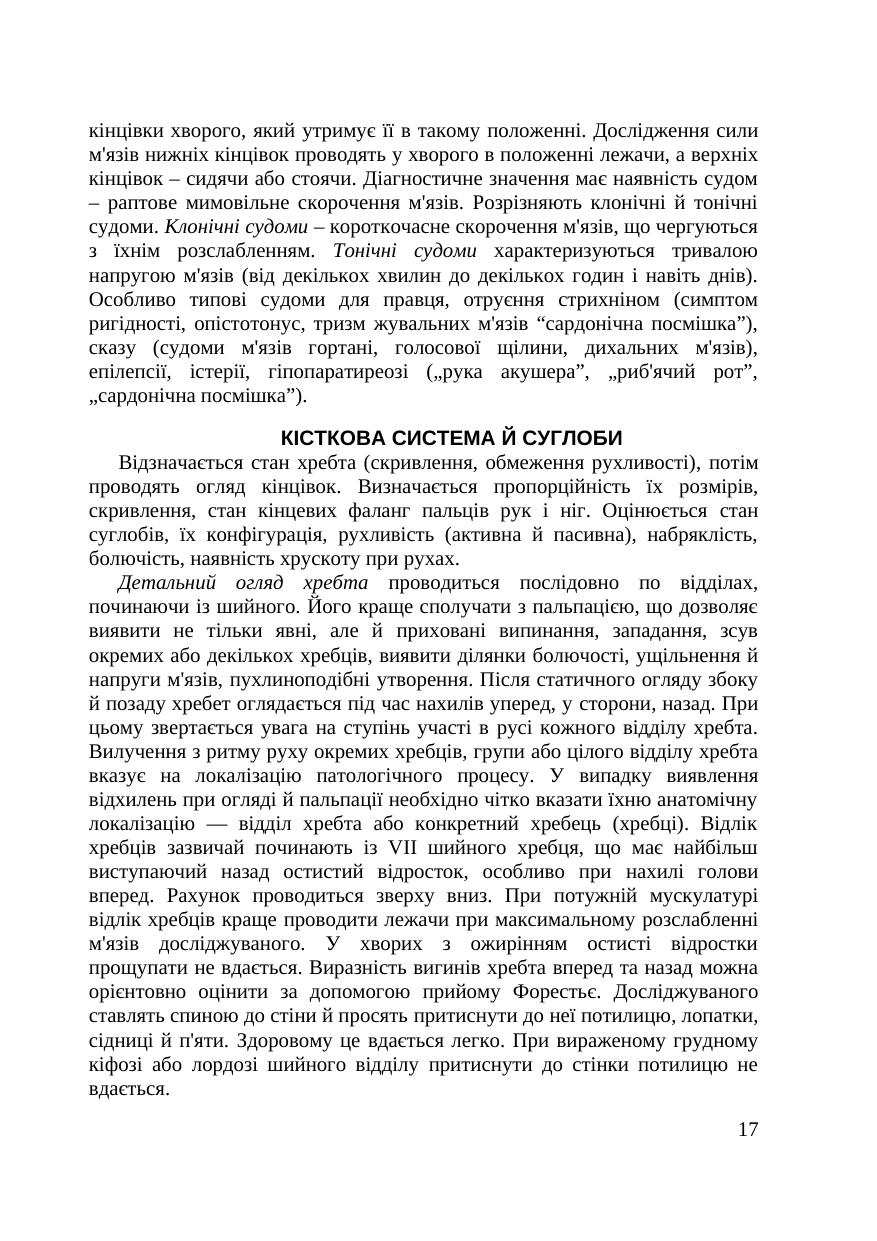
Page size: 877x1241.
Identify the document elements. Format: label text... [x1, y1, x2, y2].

text Детальний огляд хребта проводиться послідовно по відділах, починаючи із шийного. Його краще сполучати з пальпацією, що дозволяє виявити не тільки явні, але й приховані випинання, западання, зсув окремих або декількох хребців, виявити ділянки болючості, ущільнення й напруги м'язів, пухлиноподібні утворення. Після статичного огляду збоку й позаду хребет оглядається під час нахилів уперед, у сторони, назад. При цьому звертається увага на ступінь участі в русі кожного відділу хребта. Вилучення з ритму руху окремих хребців, групи або цілого відділу хребта вказує на локалізацію патологічного процесу. У випадку виявлення відхилень при огляді й пальпації необхідно чітко вказати їхню анатомічну локалізацію — відділ хребта або конкретний хребець (хребці). Відлік хребців зазвичай починають із VII шийного хребця, що має найбільш виступаючий назад остистий відросток, особливо при нахилі голови вперед. Рахунок проводиться зверху вниз. При потужній мускулатурі відлік хребців краще проводити лежачи при максимальному розслабленні м'язів досліджуваного. У хворих з ожирінням остисті відростки прощупати не вдається. Виразність вигинів хребта вперед та назад можна орієнтовно оцінити за допомогою прийому Форестьє. Досліджуваного ставлять спиною до стіни й просять притиснути до неї потилицю, лопатки, сідниці й п'яти. Здоровому це вдається легко. При вираженому грудному кіфозі або лордозі шийного відділу притиснути до стінки потилицю не вдається. [89, 570, 758, 1100]
text КІСТКОВА СИСТЕМА Й СУГЛОБИ [89, 426, 758, 450]
text Відзначається стан хребта (скривлення, обмеження рухливості), потім проводять огляд кінцівок. Визначається пропорційність їх розмірів, скривлення, стан кінцевих фаланг пальців рук і ніг. Оцінюється стан суглобів, їх конфігурація, рухливість (активна й пасивна), набряклість, болючість, наявність хрускоту при рухах. [89, 450, 758, 570]
